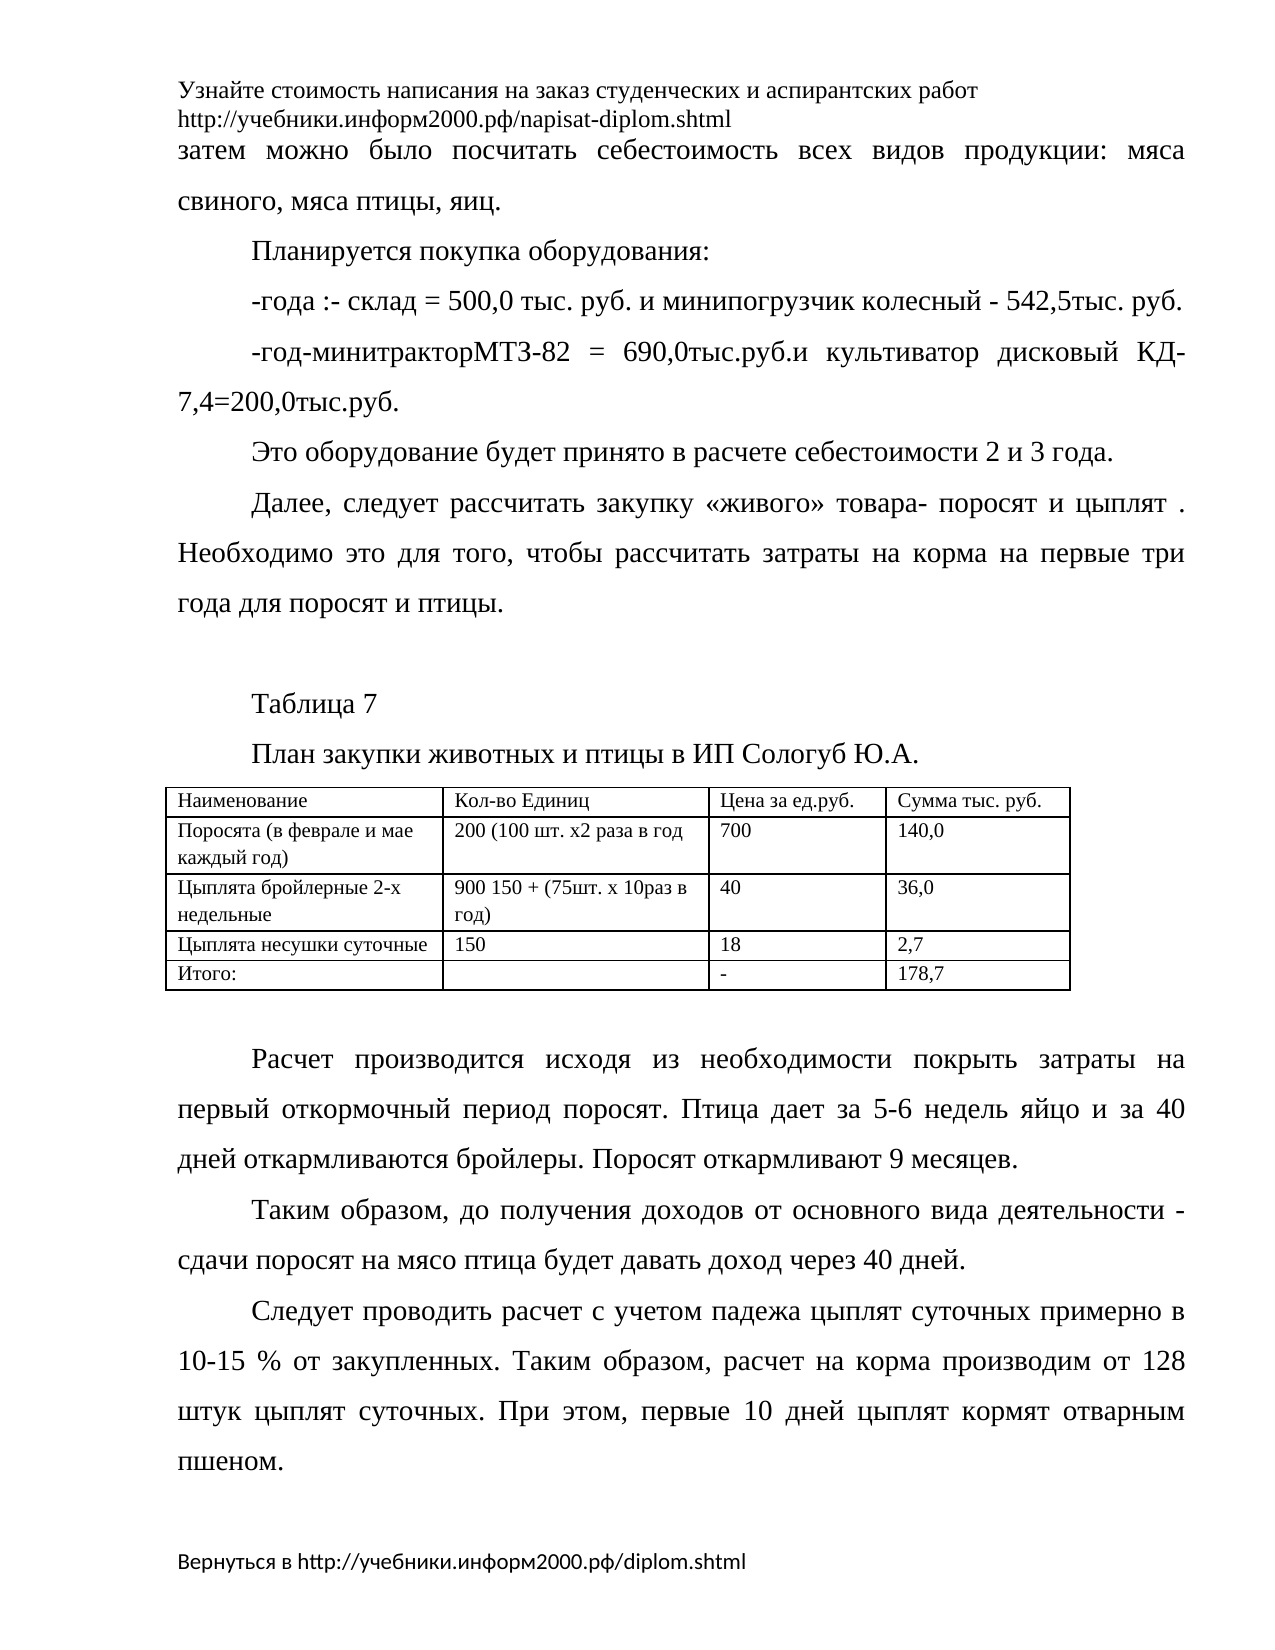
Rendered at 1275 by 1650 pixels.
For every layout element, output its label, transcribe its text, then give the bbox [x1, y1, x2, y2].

table_cell 18 [710, 932, 885, 960]
text План закупки животных и птицы в ИП Сологуб Ю.А. [177, 736, 1186, 770]
table_header Наименование [167, 788, 442, 816]
text Далее, следует рассчитать закупку «живого» товара- поросят и цыплят . Необходимо это для того, чтобы рассчитать затраты на корма на первые три года для поросят и птицы. [177, 485, 1186, 619]
text -год-минитракторМТЗ-82 = 690,0тыс.руб.и культиватор дисковый КД-7,4=200,0тыс.руб. [177, 334, 1186, 418]
text -года :- склад = 500,0 тыс. руб. и минипогрузчик колесный - 542,5тыс. руб. [177, 283, 1186, 317]
text Это оборудование будет принято в расчете себестоимости 2 и 3 года. [177, 434, 1186, 468]
table_cell Поросята (в феврале и мае каждый год) [167, 818, 442, 873]
table_cell 40 [710, 875, 885, 930]
table_cell Цыплята несушки суточные [167, 932, 442, 960]
table_cell [444, 961, 708, 989]
text Следует проводить расчет с учетом падежа цыплят суточных примерно в 10-15 % от закупленных. Таким образом, расчет на корма производим от 128 штук цыплят суточных. При этом, первые 10 дней цыплят кормят отварным пшеном. [177, 1293, 1186, 1477]
table_cell Цыплята бройлерные 2-х недельные [167, 875, 442, 930]
text Таблица 7 [177, 686, 1186, 719]
table_cell 140,0 [887, 818, 1069, 873]
table_cell 36,0 [887, 875, 1069, 930]
table_cell Итого: [167, 961, 442, 989]
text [177, 132, 1186, 216]
text Таким образом, до получения доходов от основного вида деятельности - сдачи поросят на мясо птица будет давать доход через 40 дней. [177, 1192, 1186, 1276]
table_cell 900 150 + (75шт. х 10раз в год) [444, 875, 708, 930]
table_cell 700 [710, 818, 885, 873]
table_cell 178,7 [887, 961, 1069, 989]
table_cell 2,7 [887, 932, 1069, 960]
text Расчет производится исходя из необходимости покрыть затраты на первый откормочный период поросят. Птица дает за 5-6 недель яйцо и за 40 дней откармливаются бройлеры. Поросят откармливают 9 месяцев. [177, 1041, 1186, 1175]
table_cell 150 [444, 932, 708, 960]
table_header Кол-во Единиц [444, 788, 708, 816]
table_header Цена за ед.руб. [710, 788, 885, 816]
table_header Сумма тыс. руб. [887, 788, 1069, 816]
text Планируется покупка оборудования: [177, 233, 1186, 267]
table_cell - [710, 961, 885, 989]
table_cell 200 (100 шт. х2 раза в год [444, 818, 708, 873]
